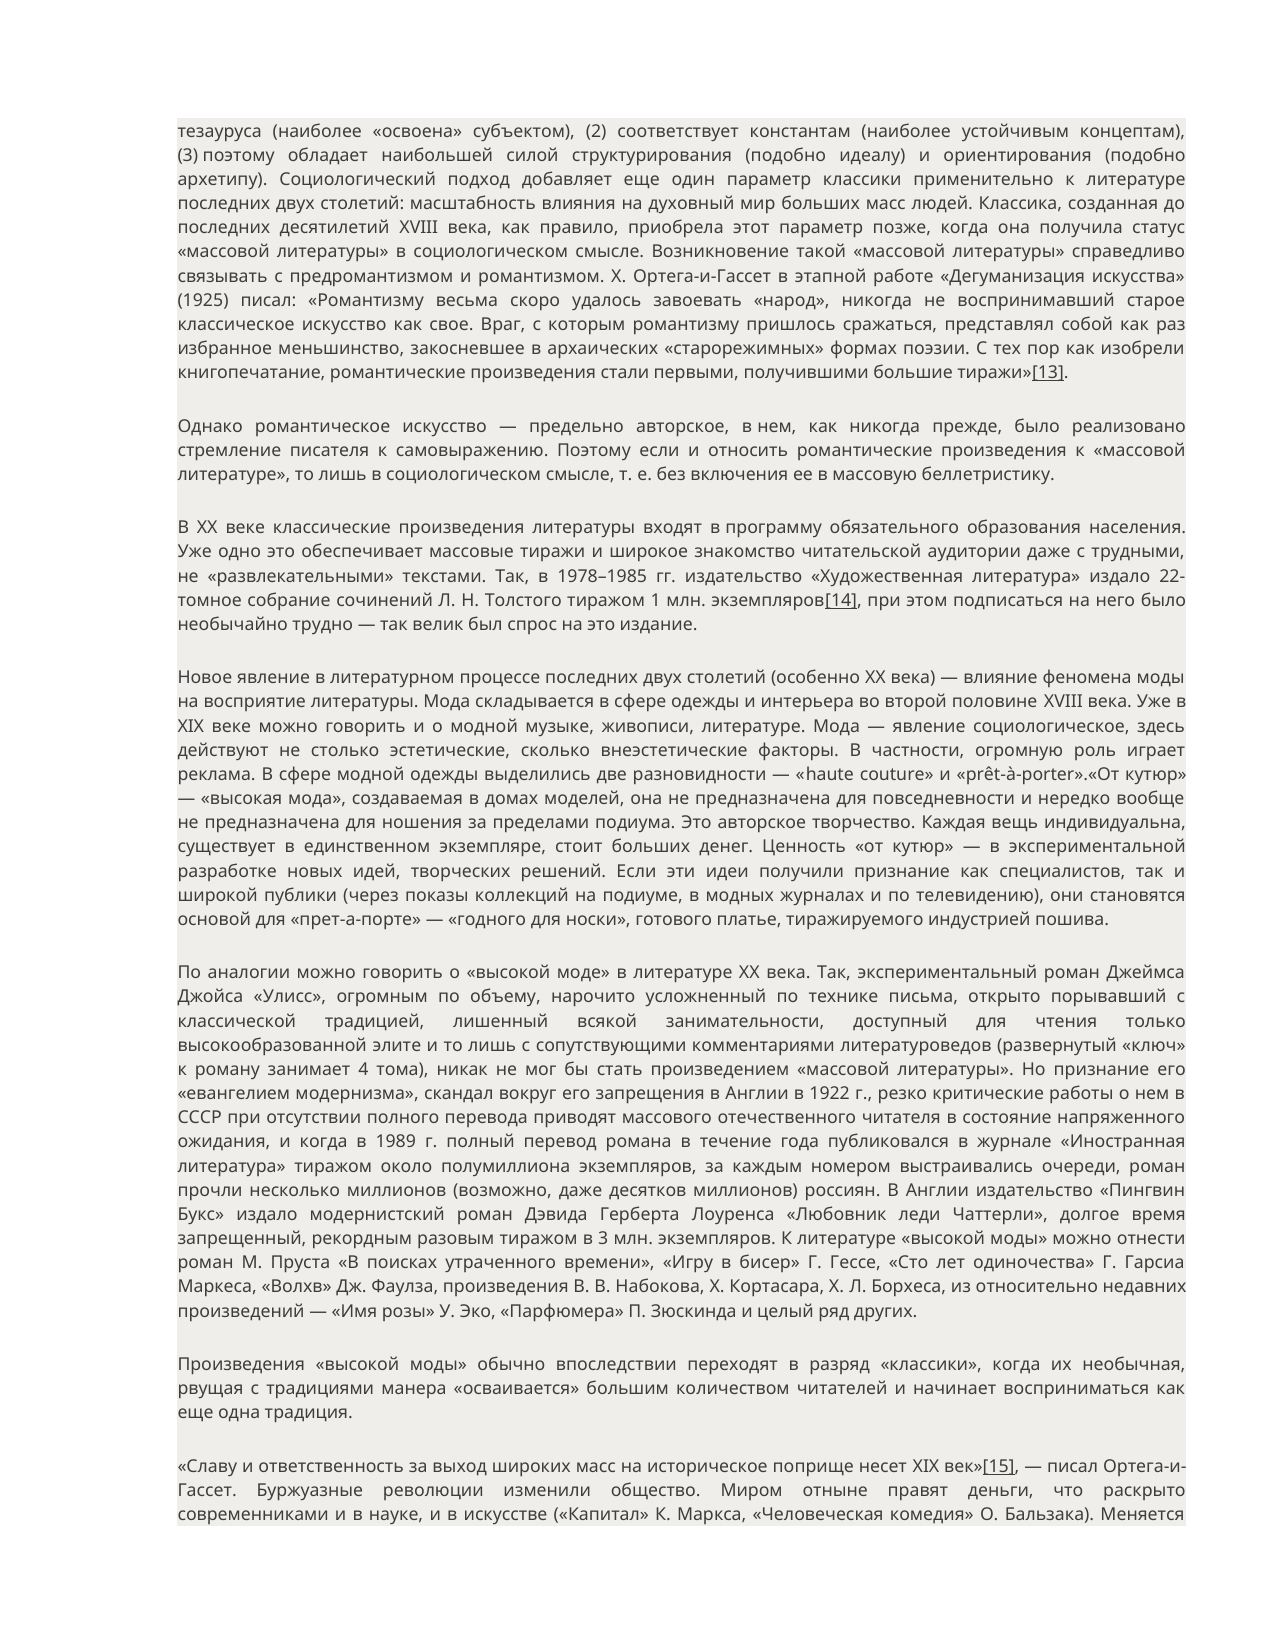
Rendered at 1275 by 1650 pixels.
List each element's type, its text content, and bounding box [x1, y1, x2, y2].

text По аналогии можно говорить о «высокой моде» в литературе ХХ века. Так, экспериментальный роман Джеймса Джойса «Улисс», огромным по объему, нарочито усложненный по технике письма, открыто порывавший с классической традицией, лишенный всякой занимательности, доступный для чтения только высокообразованной элите и то лишь с сопутствующими комментариями литературоведов (развернутый «ключ» к роману занимает 4 тома), никак не мог бы стать произведением «массовой литературы». Но признание его «евангелием модернизма», скандал вокруг его запрещения в Англии в 1922 г., резко критические работы о нем в СССР при отсутствии полного перевода приводят массового отечественного читателя в состояние напряженного ожидания, и когда в 1989 г. полный перевод романа в течение года публиковался в журнале «Иностранная литература» тиражом около полумиллиона экземпляров, за каждым номером выстраивались очереди, роман прочли несколько миллионов (возможно, даже десятков миллионов) россиян. В Англии издательство «Пингвин Букс» издало модернистский роман Дэвида Герберта Лоуренса «Любовник леди Чаттерли», долгое время запрещенный, рекордным разовым тиражом в 3 млн. экземпляров. К литературе «высокой моды» можно отнести роман М. Пруста «В поисках утраченного времени», «Игру в бисер» Г. Гессе, «Сто лет одиночества» Г. Гарсиа Маркеса, «Волхв» Дж. Фаулза, произведения В. В. Набокова, Х. Кортасара, Х. Л. Борхеса, из относительно недавних произведений — «Имя розы» У. Эко, «Парфюмера» П. Зюскинда и целый ряд других. [177, 960, 1186, 1322]
text Произведения «высокой моды» обычно впоследствии переходят в разряд «классики», когда их необычная, рвущая с традициями манера «осваивается» большим количеством читателей и начинает восприниматься как еще одна традиция. [177, 1351, 1186, 1424]
text Однако романтическое искусство — предельно авторское, в нем, как никогда прежде, было реализовано стремление писателя к самовыражению. Поэтому если и относить романтические произведения к «массовой литературе», то лишь в социологическом смысле, т. е. без включения ее в массовую беллетристику. [177, 413, 1186, 486]
text В ХХ веке классические произведения литературы входят в программу обязательного образования населения. Уже одно это обеспечивает массовые тиражи и широкое знакомство читательской аудитории даже с трудными, не «развлекательными» текстами. Так, в 1978–1985 гг. издательство «Художественная литература» издало 22-томное собрание сочинений Л. Н. Толстого тиражом 1 млн. экземпляров[14], при этом подписаться на него было необычайно трудно — так велик был спрос на это издание. [177, 515, 1186, 636]
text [177, 118, 1186, 384]
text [177, 1453, 1186, 1526]
text Новое явление в литературном процессе последних двух столетий (особенно ХХ века) — влияние феномена моды на восприятие литературы. Мода складывается в сфере одежды и интерьера во второй половине XVIII века. Уже в XIX веке можно говорить и о модной музыке, живописи, литературе. Мода — явление социологическое, здесь действуют не столько эстетические, сколько внеэстетические факторы. В частности, огромную роль играет реклама. В сфере модной одежды выделились две разновидности — «haute couture» и «prêt-à-porter».«От кутюр» — «высокая мода», создаваемая в домах моделей, она не предназначена для повседневности и нередко вообще не предназначена для ношения за пределами подиума. Это авторское творчество. Каждая вещь индивидуальна, существует в единственном экземпляре, стоит больших денег. Ценность «от кутюр» — в экспериментальной разработке новых идей, творческих решений. Если эти идеи получили признание как специалистов, так и широкой публики (через показы коллекций на подиуме, в модных журналах и по телевидению), они становятся основой для «прет-а-порте» — «годного для носки», готового платье, тиражируемого индустрией пошива. [177, 665, 1186, 931]
